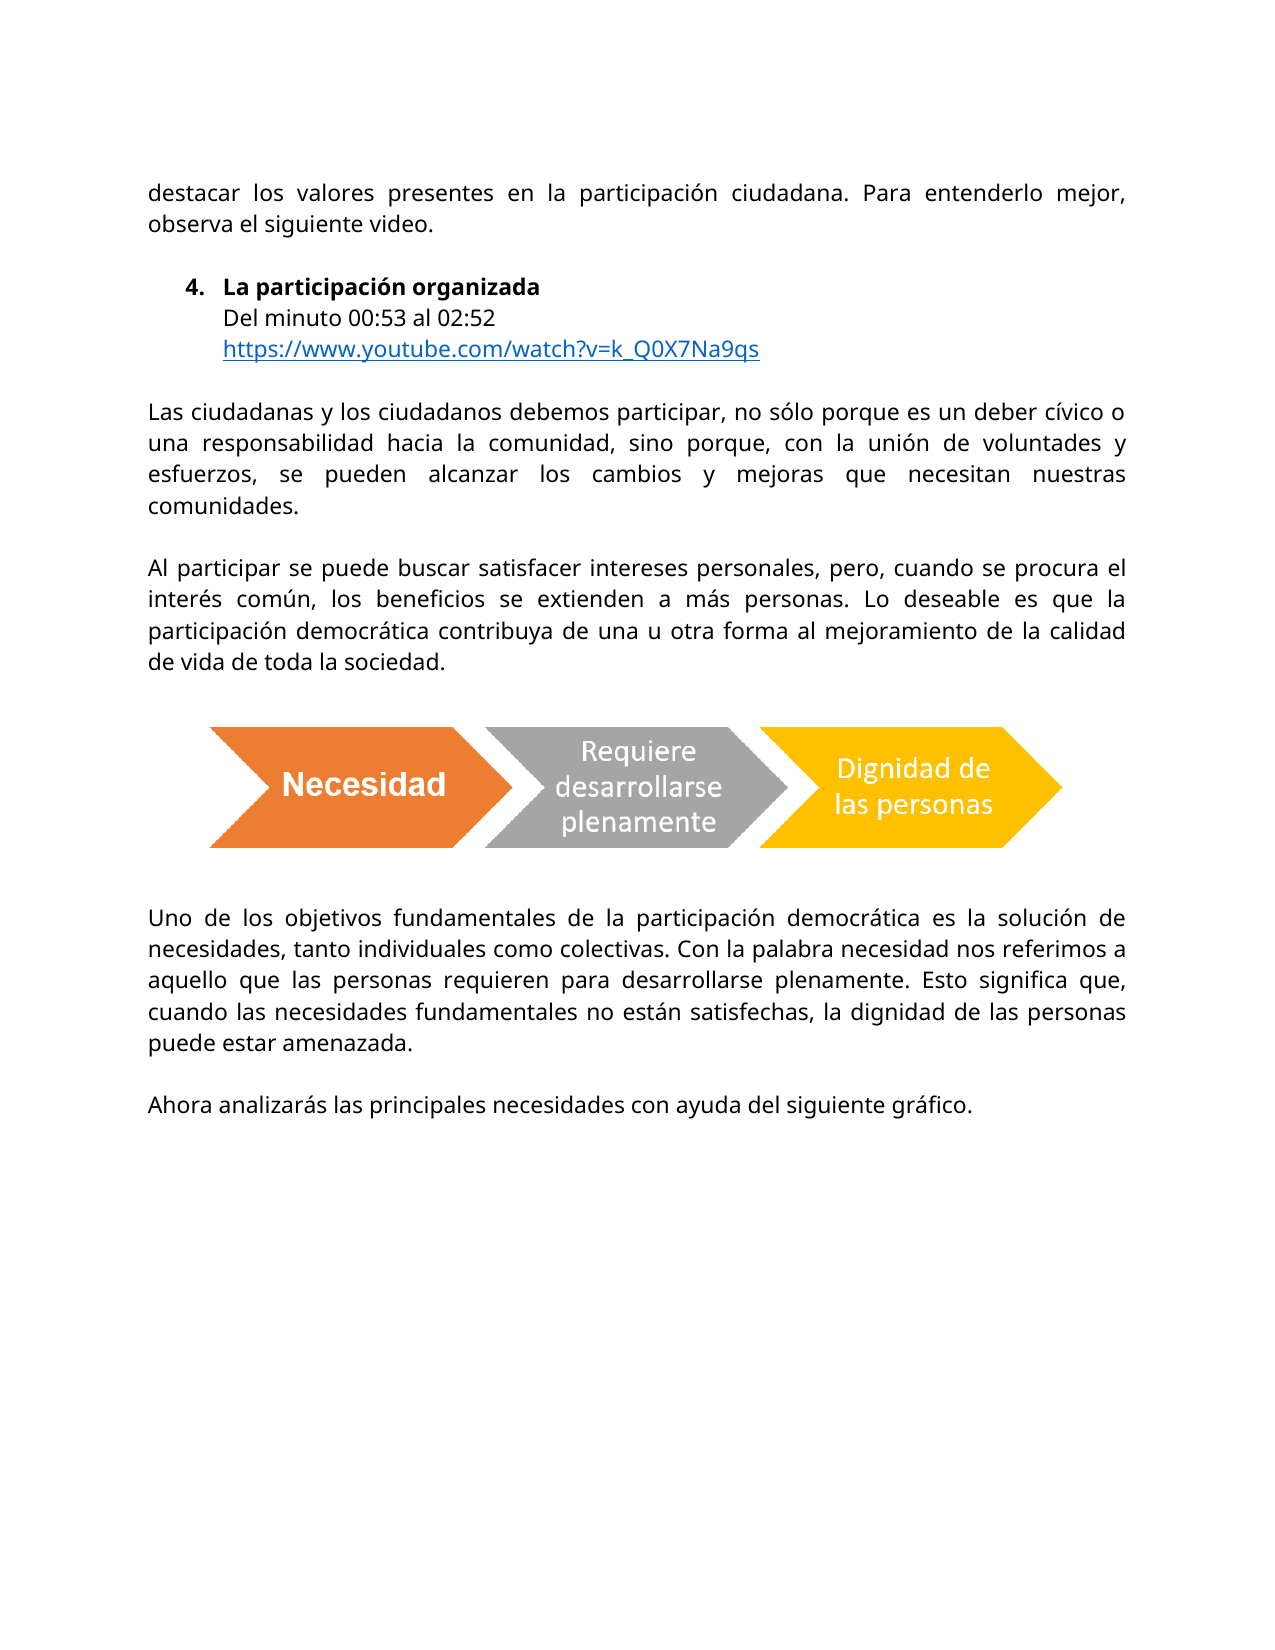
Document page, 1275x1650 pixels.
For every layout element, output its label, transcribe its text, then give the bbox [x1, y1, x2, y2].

text Al participar se puede buscar satisfacer intereses personales, pero, cuando se procura el interés común, los beneficios se extienden a más personas. Lo deseable es que la participación democrática contribuya de una u otra forma al mejoramiento de la calidad de vida de toda la sociedad. [148, 552, 1127, 677]
text Ahora analizarás las principales necesidades con ayuda del siguiente gráfico. [148, 1089, 1127, 1121]
picture [204, 708, 1071, 871]
text Las ciudadanas y los ciudadanos debemos participar, no sólo porque es un deber cívico o una responsabilidad hacia la comunidad, sino porque, con la unión de voluntades y esfuerzos, se pueden alcanzar los cambios y mejoras que necesitan nuestras comunidades. [148, 396, 1127, 521]
text Uno de los objetivos fundamentales de la participación democrática es la solución de necesidades, tanto individuales como colectivas. Con la palabra necesidad nos referimos a aquello que las personas requieren para desarrollarse plenamente. Esto significa que, cuando las necesidades fundamentales no están satisfechas, la dignidad de las personas puede estar amenazada. [148, 902, 1127, 1058]
list Del minuto 00:53 al 02:52 [223, 302, 1127, 333]
list https://www.youtube.com/watch?v=k_Q0X7Na9qs [223, 333, 1127, 365]
list La participación organizada [185, 271, 1127, 302]
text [148, 177, 1127, 240]
